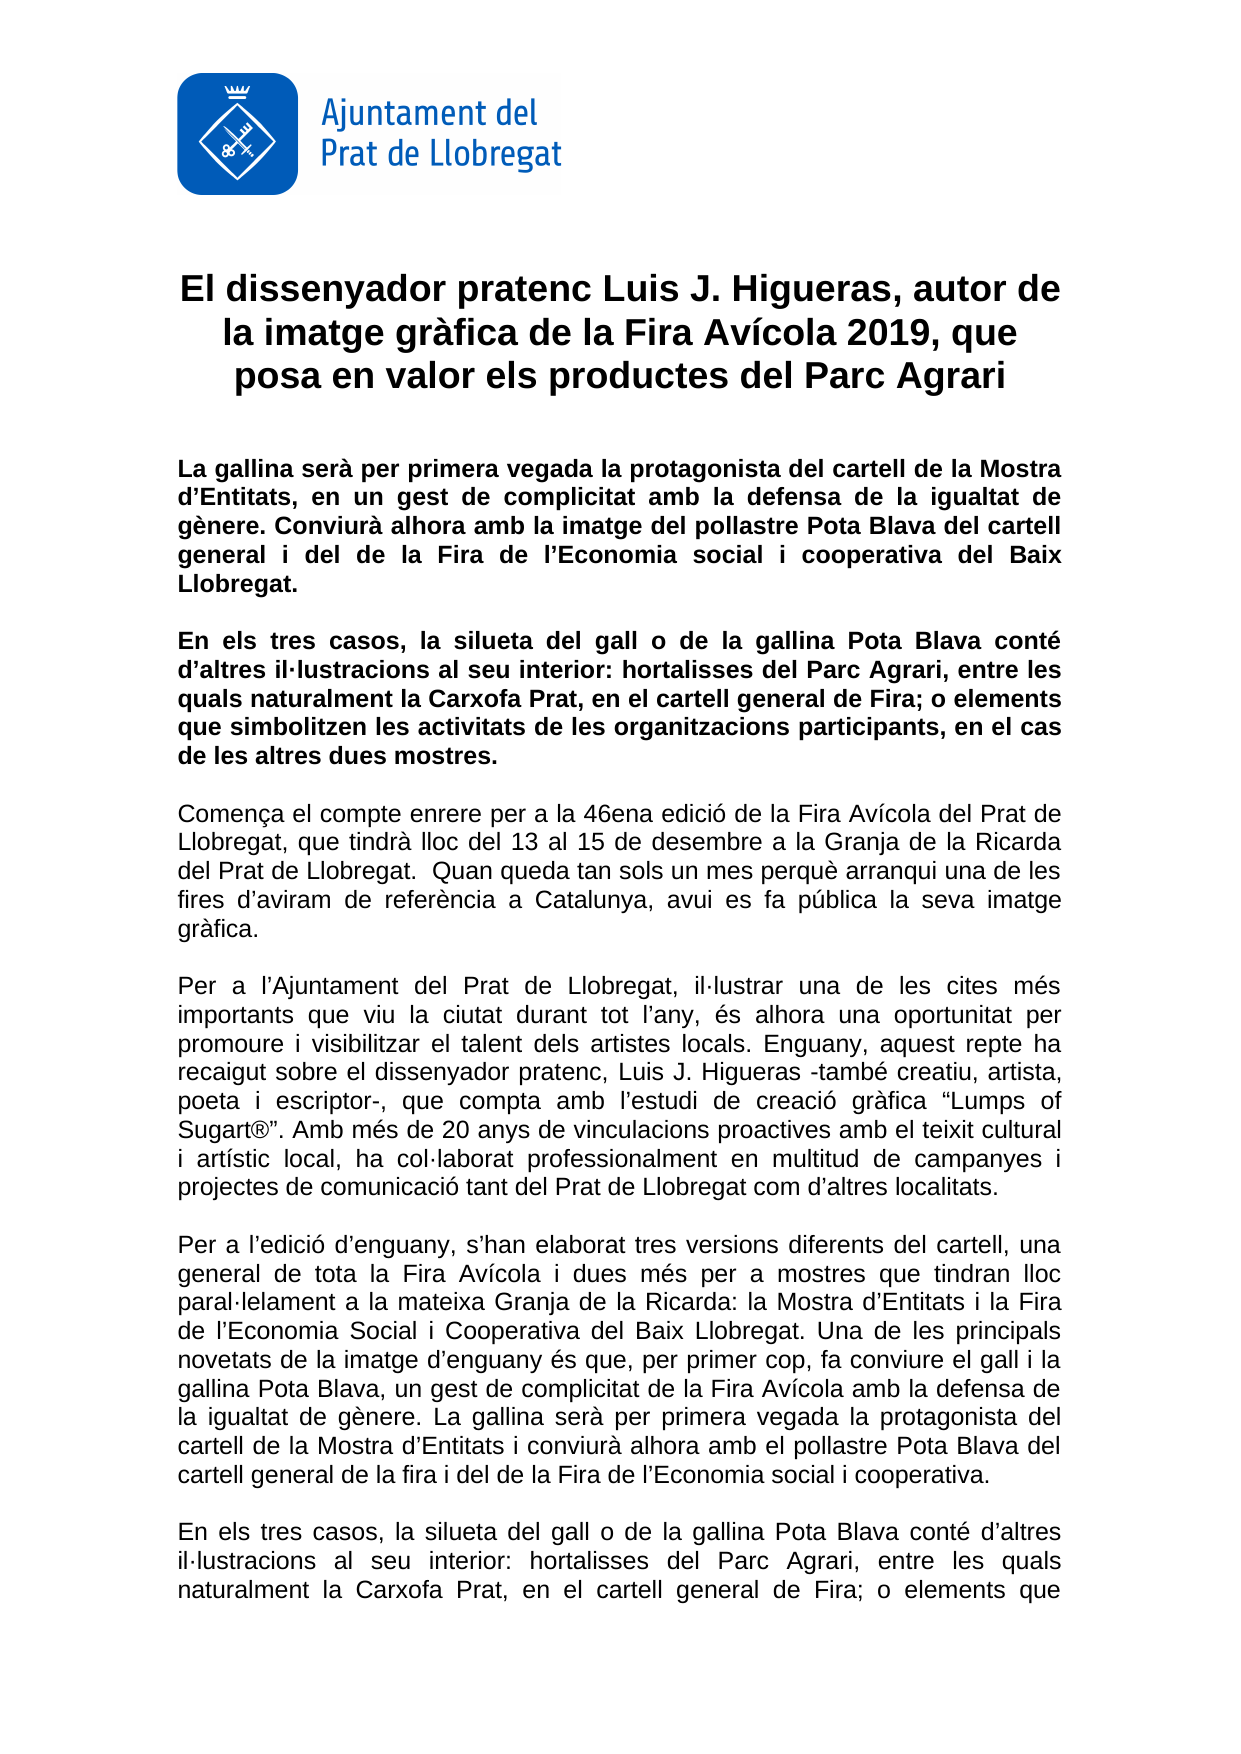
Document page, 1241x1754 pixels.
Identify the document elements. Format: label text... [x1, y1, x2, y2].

text La gallina serà per primera vegada la protagonista del cartell de la Mostra d’Entitats, en un gest de complicitat amb la defensa de la igualtat de gènere. Conviurà alhora amb la imatge del pollastre Pota Blava del cartell general i del de la Fira de l’Economia social i cooperativa del Baix Llobregat. [177, 453, 1063, 597]
text Per a l’Ajuntament del Prat de Llobregat, il·lustrar una de les cites més importants que viu la ciutat durant tot l’any, és alhora una oportunitat per promoure i visibilitzar el talent dels artistes locals. Enguany, aquest repte ha recaigut sobre el dissenyador pratenc, Luis J. Higueras -també creatiu, artista, poeta i escriptor-, que compta amb l’estudi de creació gràfica “Lumps of Sugart®”. Amb més de 20 anys de vinculacions proactives amb el teixit cultural i artístic local, ha col·laborat professionalment en multitud de campanyes i projectes de comunicació tant del Prat de Llobregat com d’altres localitats. [177, 971, 1063, 1201]
text El dissenyador pratenc Luis J. Higueras, autor de la imatge gràfica de la Fira Avícola 2019, que posa en valor els productes del Parc Agrari [177, 267, 1063, 396]
text Comença el compte enrere per a la 46ena edició de la Fira Avícola del Prat de Llobregat, que tindrà lloc del 13 al 15 de desembre a la Granja de la Ricarda del Prat de Llobregat. Quan queda tan sols un mes perquè arranqui una de les fires d’aviram de referència a Catalunya, avui es fa pública la seva imatge gràfica. [177, 798, 1063, 942]
picture [177, 73, 562, 195]
text Per a l’edició d’enguany, s’han elaborat tres versions diferents del cartell, una general de tota la Fira Avícola i dues més per a mostres que tindran lloc paral·lelament a la mateixa Granja de la Ricarda: la Mostra d’Entitats i la Fira de l’Economia Social i Cooperativa del Baix Llobregat. Una de les principals novetats de la imatge d’enguany és que, per primer cop, fa conviure el gall i la gallina Pota Blava, un gest de complicitat de la Fira Avícola amb la defensa de la igualtat de gènere. La gallina serà per primera vegada la protagonista del cartell de la Mostra d’Entitats i conviurà alhora amb el pollastre Pota Blava del cartell general de la fira i del de la Fira de l’Economia social i cooperativa. [177, 1230, 1063, 1488]
